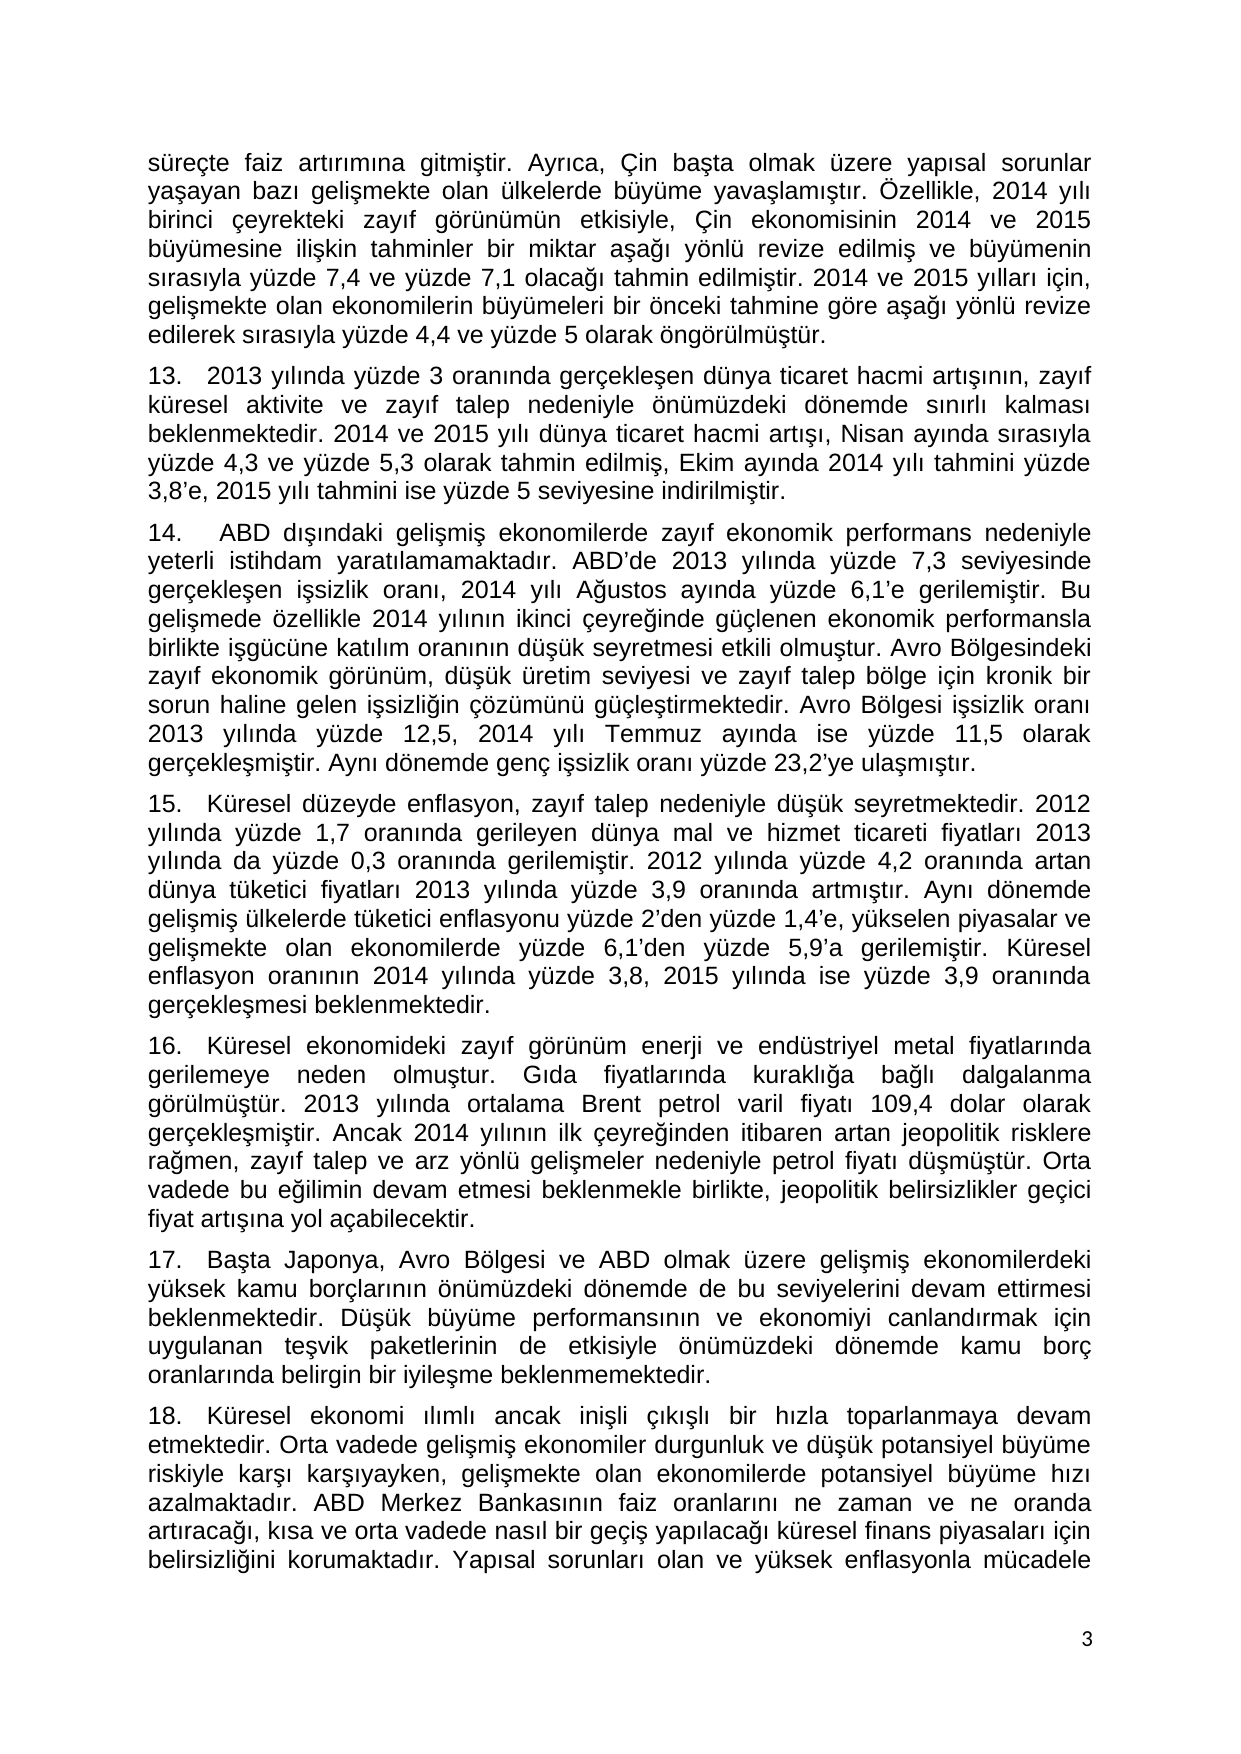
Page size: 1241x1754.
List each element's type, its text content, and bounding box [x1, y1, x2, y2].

list Küresel düzeyde enflasyon, zayıf talep nedeniyle düşük seyretmektedir. 2012 yılında yüzde 1,7 oranında gerileyen dünya mal ve hizmet ticareti fiyatları 2013 yılında da yüzde 0,3 oranında gerilemiştir. 2012 yılında yüzde 4,2 oranında artan dünya tüketici fiyatları 2013 yılında yüzde 3,9 oranında artmıştır. Aynı dönemde gelişmiş ülkelerde tüketici enflasyonu yüzde 2’den yüzde 1,4’e, yükselen piyasalar ve gelişmekte olan ekonomilerde yüzde 6,1’den yüzde 5,9’a gerilemiştir. Küresel enflasyon oranının 2014 yılında yüzde 3,8, 2015 yılında ise yüzde 3,9 oranında gerçekleşmesi beklenmektedir. [148, 789, 1093, 1019]
list Başta Japonya, Avro Bölgesi ve ABD olmak üzere gelişmiş ekonomilerdeki yüksek kamu borçlarının önümüzdeki dönemde de bu seviyelerini devam ettirmesi beklenmektedir. Düşük büyüme performansının ve ekonomiyi canlandırmak için uygulanan teşvik paketlerinin de etkisiyle önümüzdeki dönemde kamu borç oranlarında belirgin bir iyileşme beklenmemektedir. [148, 1245, 1093, 1389]
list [148, 1401, 1093, 1574]
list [148, 148, 1093, 349]
list ABD dışındaki gelişmiş ekonomilerde zayıf ekonomik performans nedeniyle yeterli istihdam yaratılamamaktadır. ABD’de 2013 yılında yüzde 7,3 seviyesinde gerçekleşen işsizlik oranı, 2014 yılı Ağustos ayında yüzde 6,1’e gerilemiştir. Bu gelişmede özellikle 2014 yılının ikinci çeyreğinde güçlenen ekonomik performansla birlikte işgücüne katılım oranının düşük seyretmesi etkili olmuştur. Avro Bölgesindeki zayıf ekonomik görünüm, düşük üretim seviyesi ve zayıf talep bölge için kronik bir sorun haline gelen işsizliğin çözümünü güçleştirmektedir. Avro Bölgesi işsizlik oranı 2013 yılında yüzde 12,5, 2014 yılı Temmuz ayında ise yüzde 11,5 olarak gerçekleşmiştir. Aynı dönemde genç işsizlik oranı yüzde 23,2’ye ulaşmıştır. [148, 518, 1093, 776]
list 2013 yılında yüzde 3 oranında gerçekleşen dünya ticaret hacmi artışının, zayıf küresel aktivite ve zayıf talep nedeniyle önümüzdeki dönemde sınırlı kalması beklenmektedir. 2014 ve 2015 yılı dünya ticaret hacmi artışı, Nisan ayında sırasıyla yüzde 4,3 ve yüzde 5,3 olarak tahmin edilmiş, Ekim ayında 2014 yılı tahmini yüzde 3,8’e, 2015 yılı tahmini ise yüzde 5 seviyesine indirilmiştir. [148, 361, 1093, 505]
list Küresel ekonomideki zayıf görünüm enerji ve endüstriyel metal fiyatlarında gerilemeye neden olmuştur. Gıda fiyatlarında kuraklığa bağlı dalgalanma görülmüştür. 2013 yılında ortalama Brent petrol varil fiyatı 109,4 dolar olarak gerçekleşmiştir. Ancak 2014 yılının ilk çeyreğinden itibaren artan jeopolitik risklere rağmen, zayıf talep ve arz yönlü gelişmeler nedeniyle petrol fiyatı düşmüştür. Orta vadede bu eğilimin devam etmesi beklenmekle birlikte, jeopolitik belirsizlikler geçici fiyat artışına yol açabilecektir. [148, 1031, 1093, 1233]
